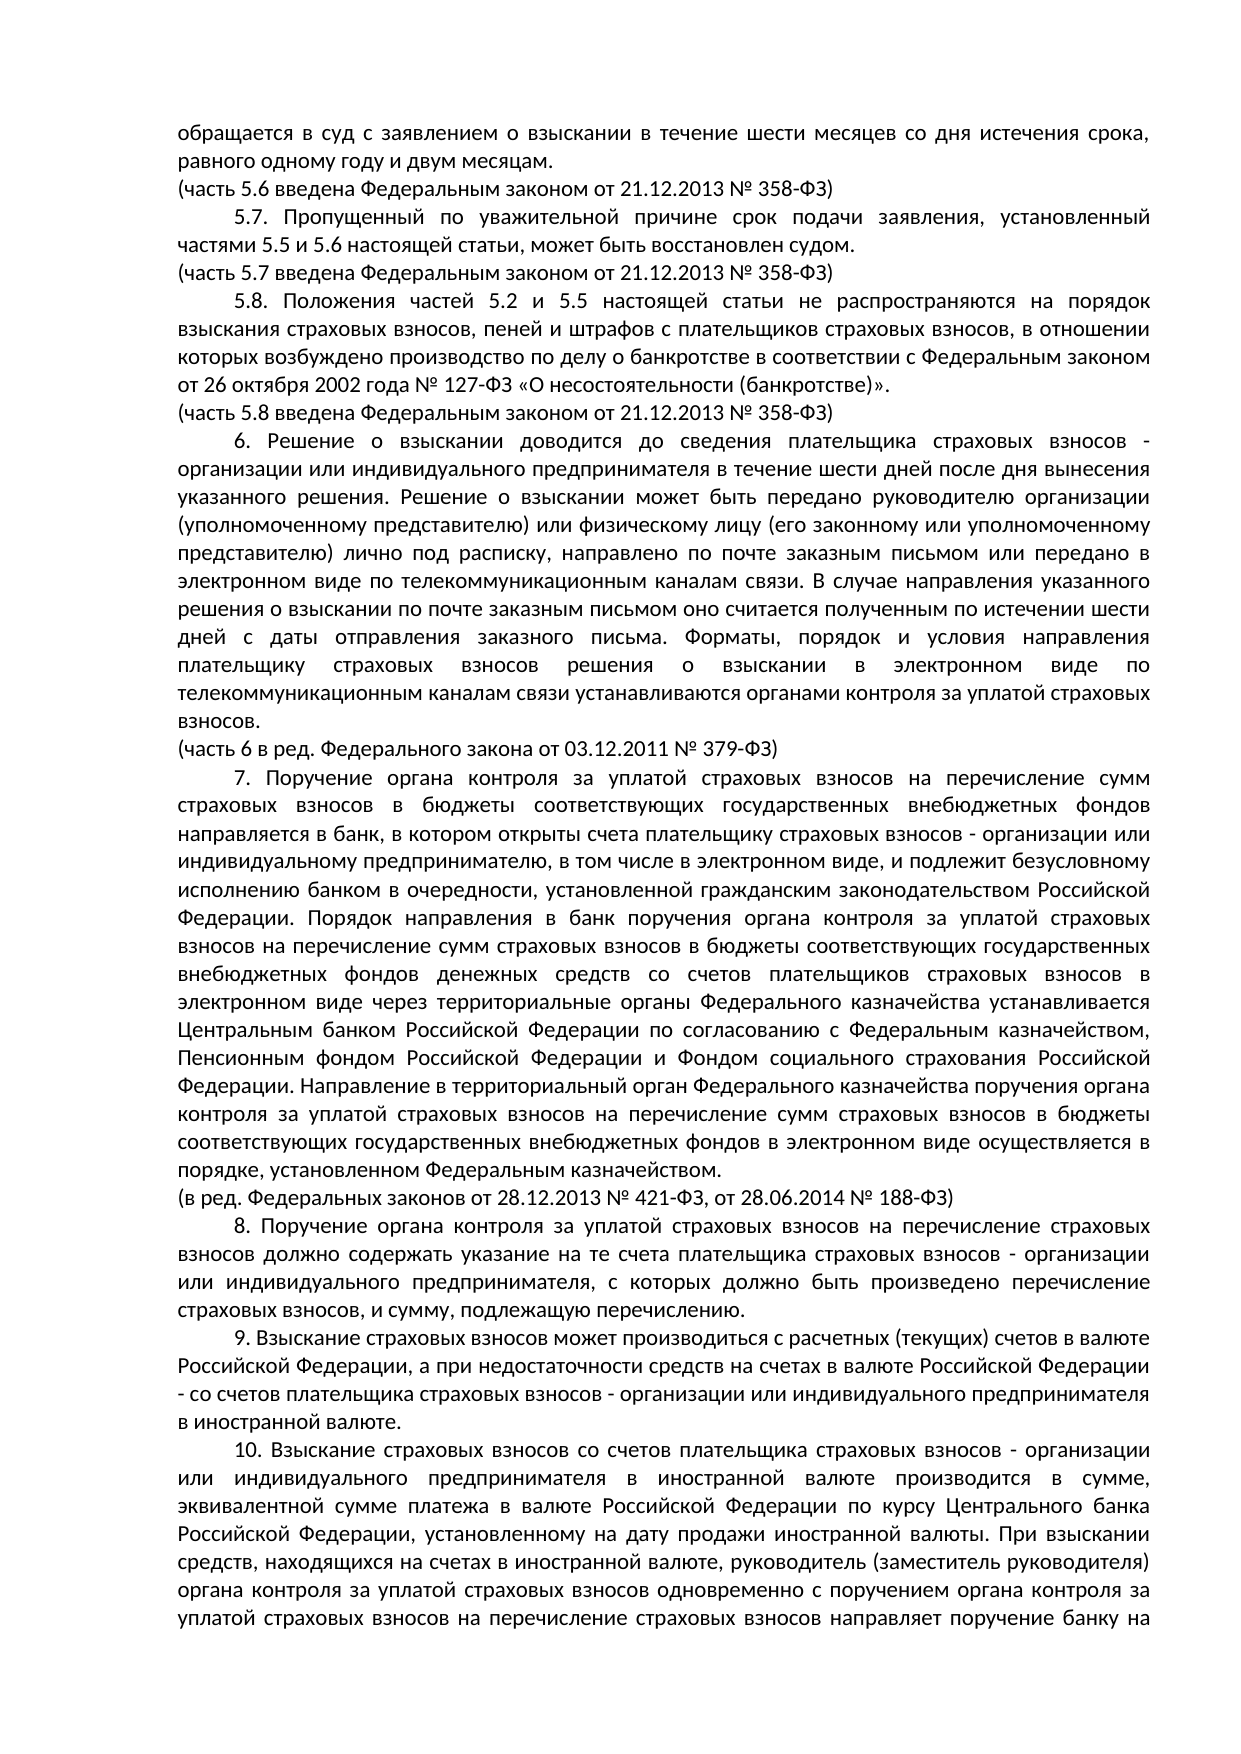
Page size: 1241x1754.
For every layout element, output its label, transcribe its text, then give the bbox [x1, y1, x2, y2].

text 6. Решение о взыскании доводится до сведения плательщика страховых взносов - организации или индивидуального предпринимателя в течение шести дней после дня вынесения указанного решения. Решение о взыскании может быть передано руководителю организации (уполномоченному представителю) или физическому лицу (его законному или уполномоченному представителю) лично под расписку, направлено по почте заказным письмом или передано в электронном виде по телекоммуникационным каналам связи. В случае направления указанного решения о взыскании по почте заказным письмом оно считается полученным по истечении шести дней с даты отправления заказного письма. Форматы, порядок и условия направления плательщику страховых взносов решения о взыскании в электронном виде по телекоммуникационным каналам связи устанавливаются органами контроля за уплатой страховых взносов. [177, 426, 1152, 734]
text 5.7. Пропущенный по уважительной причине срок подачи заявления, установленный частями 5.5 и 5.6 настоящей статьи, может быть восстановлен судом. [177, 202, 1152, 258]
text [177, 118, 1152, 174]
text (в ред. Федеральных законов от 28.12.2013 № 421-ФЗ, от 28.06.2014 № 188-ФЗ) [177, 1183, 1152, 1211]
text (часть 5.7 введена Федеральным законом от 21.12.2013 № 358-ФЗ) [177, 258, 1152, 286]
text 5.8. Положения частей 5.2 и 5.5 настоящей статьи не распространяются на порядок взыскания страховых взносов, пеней и штрафов с плательщиков страховых взносов, в отношении которых возбуждено производство по делу о банкротстве в соответствии с Федеральным законом от 26 октября 2002 года № 127-ФЗ «О несостоятельности (банкротстве)». [177, 286, 1152, 398]
text (часть 6 в ред. Федерального закона от 03.12.2011 № 379-ФЗ) [177, 734, 1152, 763]
text (часть 5.8 введена Федеральным законом от 21.12.2013 № 358-ФЗ) [177, 398, 1152, 426]
text 9. Взыскание страховых взносов может производиться с расчетных (текущих) счетов в валюте Российской Федерации, а при недостаточности средств на счетах в валюте Российской Федерации - со счетов плательщика страховых взносов - организации или индивидуального предпринимателя в иностранной валюте. [177, 1323, 1152, 1435]
text 8. Поручение органа контроля за уплатой страховых взносов на перечисление страховых взносов должно содержать указание на те счета плательщика страховых взносов - организации или индивидуального предпринимателя, с которых должно быть произведено перечисление страховых взносов, и сумму, подлежащую перечислению. [177, 1211, 1152, 1323]
text 7. Поручение органа контроля за уплатой страховых взносов на перечисление сумм страховых взносов в бюджеты соответствующих государственных внебюджетных фондов направляется в банк, в котором открыты счета плательщику страховых взносов - организации или индивидуальному предпринимателю, в том числе в электронном виде, и подлежит безусловному исполнению банком в очередности, установленной гражданским законодательством Российской Федерации. Порядок направления в банк поручения органа контроля за уплатой страховых взносов на перечисление сумм страховых взносов в бюджеты соответствующих государственных внебюджетных фондов денежных средств со счетов плательщиков страховых взносов в электронном виде через территориальные органы Федерального казначейства устанавливается Центральным банком Российской Федерации по согласованию с Федеральным казначейством, Пенсионным фондом Российской Федерации и Фондом социального страхования Российской Федерации. Направление в территориальный орган Федерального казначейства поручения органа контроля за уплатой страховых взносов на перечисление сумм страховых взносов в бюджеты соответствующих государственных внебюджетных фондов в электронном виде осуществляется в порядке, установленном Федеральным казначейством. [177, 763, 1152, 1183]
text (часть 5.6 введена Федеральным законом от 21.12.2013 № 358-ФЗ) [177, 174, 1152, 202]
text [177, 1435, 1152, 1631]
